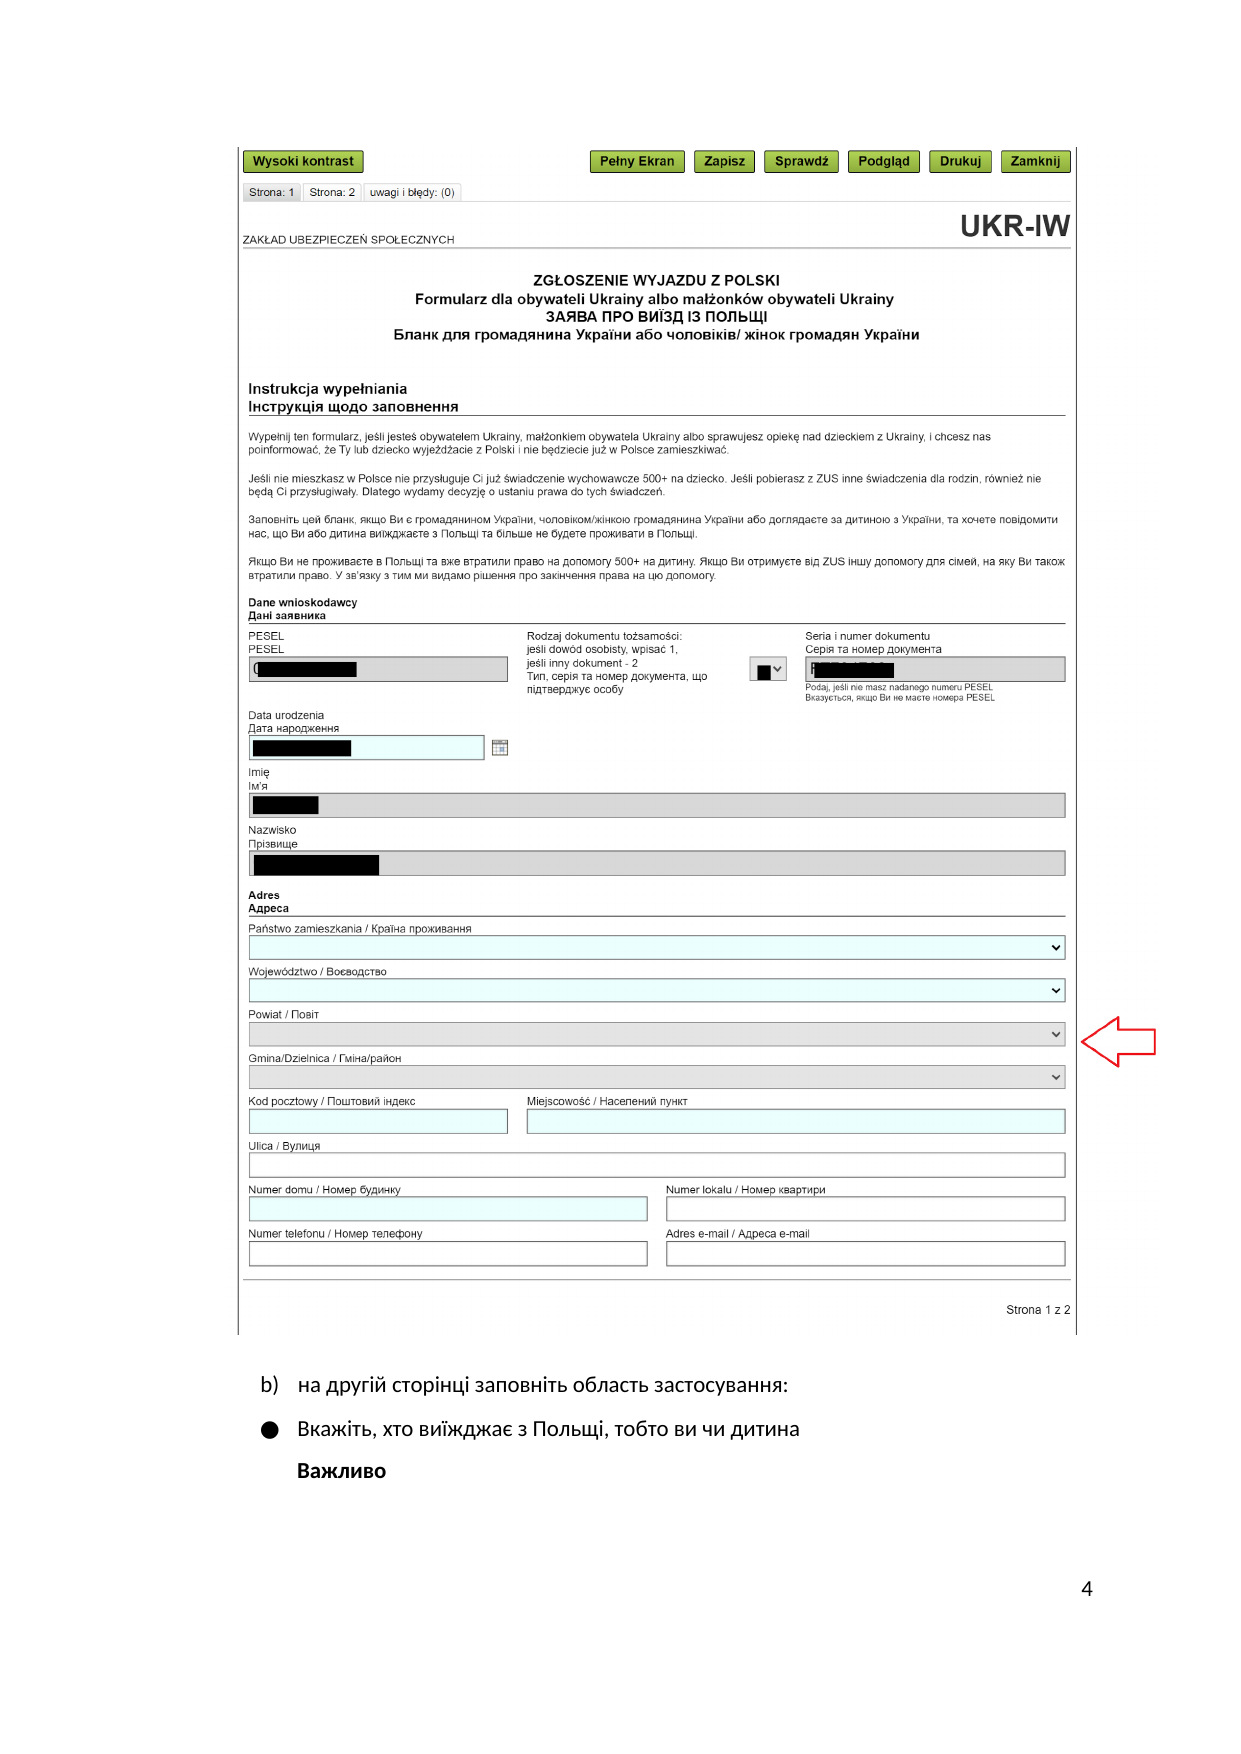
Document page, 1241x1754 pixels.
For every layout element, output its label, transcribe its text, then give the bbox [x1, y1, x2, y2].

list Вкажіть, хто виїжджає з Польщі, тобто ви чи дитина [259, 1403, 1093, 1449]
picture [221, 147, 1165, 1335]
text Важливо [297, 1457, 1093, 1484]
list на другій сторінці заповніть область застосування: [260, 1370, 1093, 1398]
